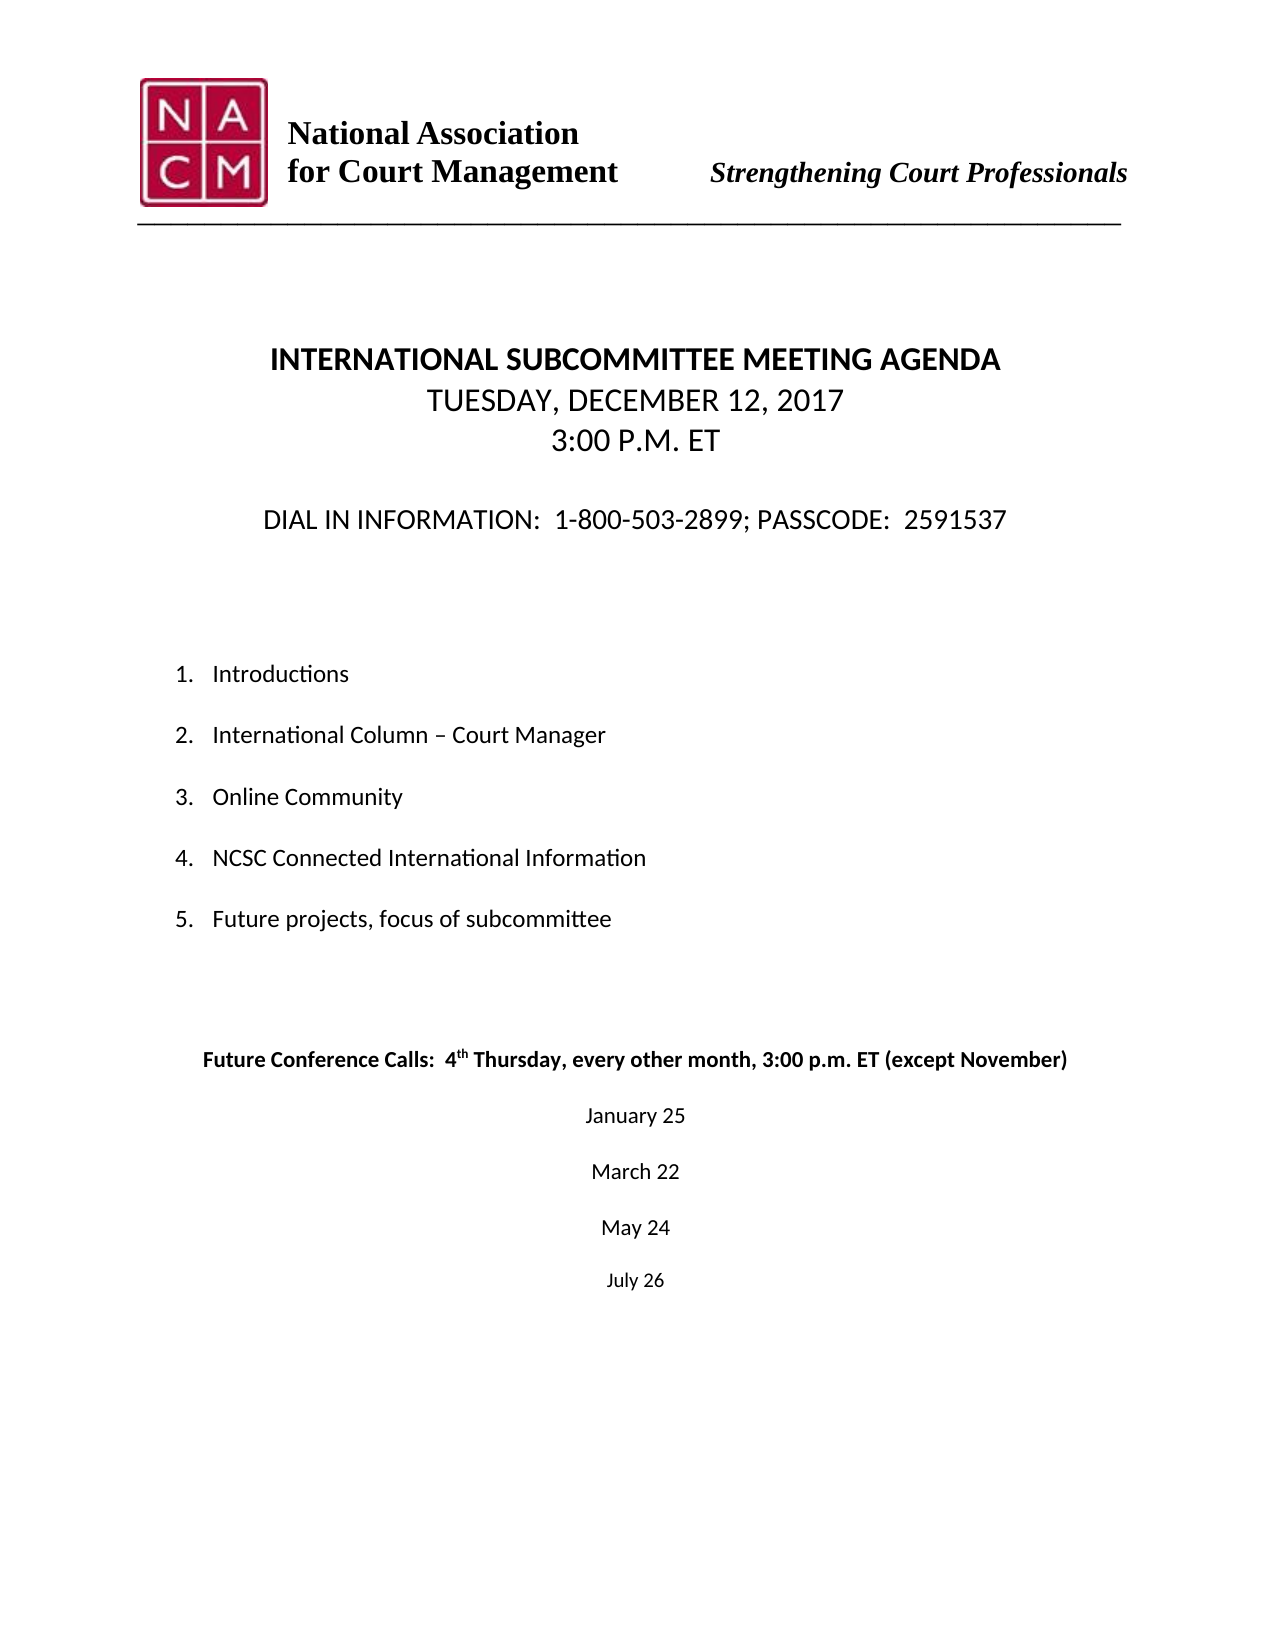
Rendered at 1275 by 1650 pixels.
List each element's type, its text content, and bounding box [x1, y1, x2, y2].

picture [140, 78, 268, 207]
list Online Community [175, 781, 1133, 811]
text July 26 [137, 1267, 1133, 1292]
list Introductions [175, 658, 1133, 689]
list Future projects, focus of subcommittee [175, 903, 1133, 933]
text May 24 [137, 1213, 1133, 1241]
text DIAL IN INFORMATION: 1-800-503-2899; PASSCODE: 2591537 [137, 501, 1133, 536]
text 3:00 P.M. ET [137, 419, 1133, 460]
text TUESDAY, DECEMBER 12, 2017 [137, 378, 1133, 419]
list NCSC Connected International Information [175, 842, 1133, 872]
text Future Conference Calls: 4th Thursday, every other month, 3:00 p.m. ET (except November) [137, 1045, 1133, 1073]
text March 22 [137, 1157, 1133, 1185]
text INTERNATIONAL SUBCOMMITTEE MEETING AGENDA [137, 338, 1133, 378]
text January 25 [137, 1101, 1133, 1129]
list International Column – Court Manager [175, 719, 1133, 750]
